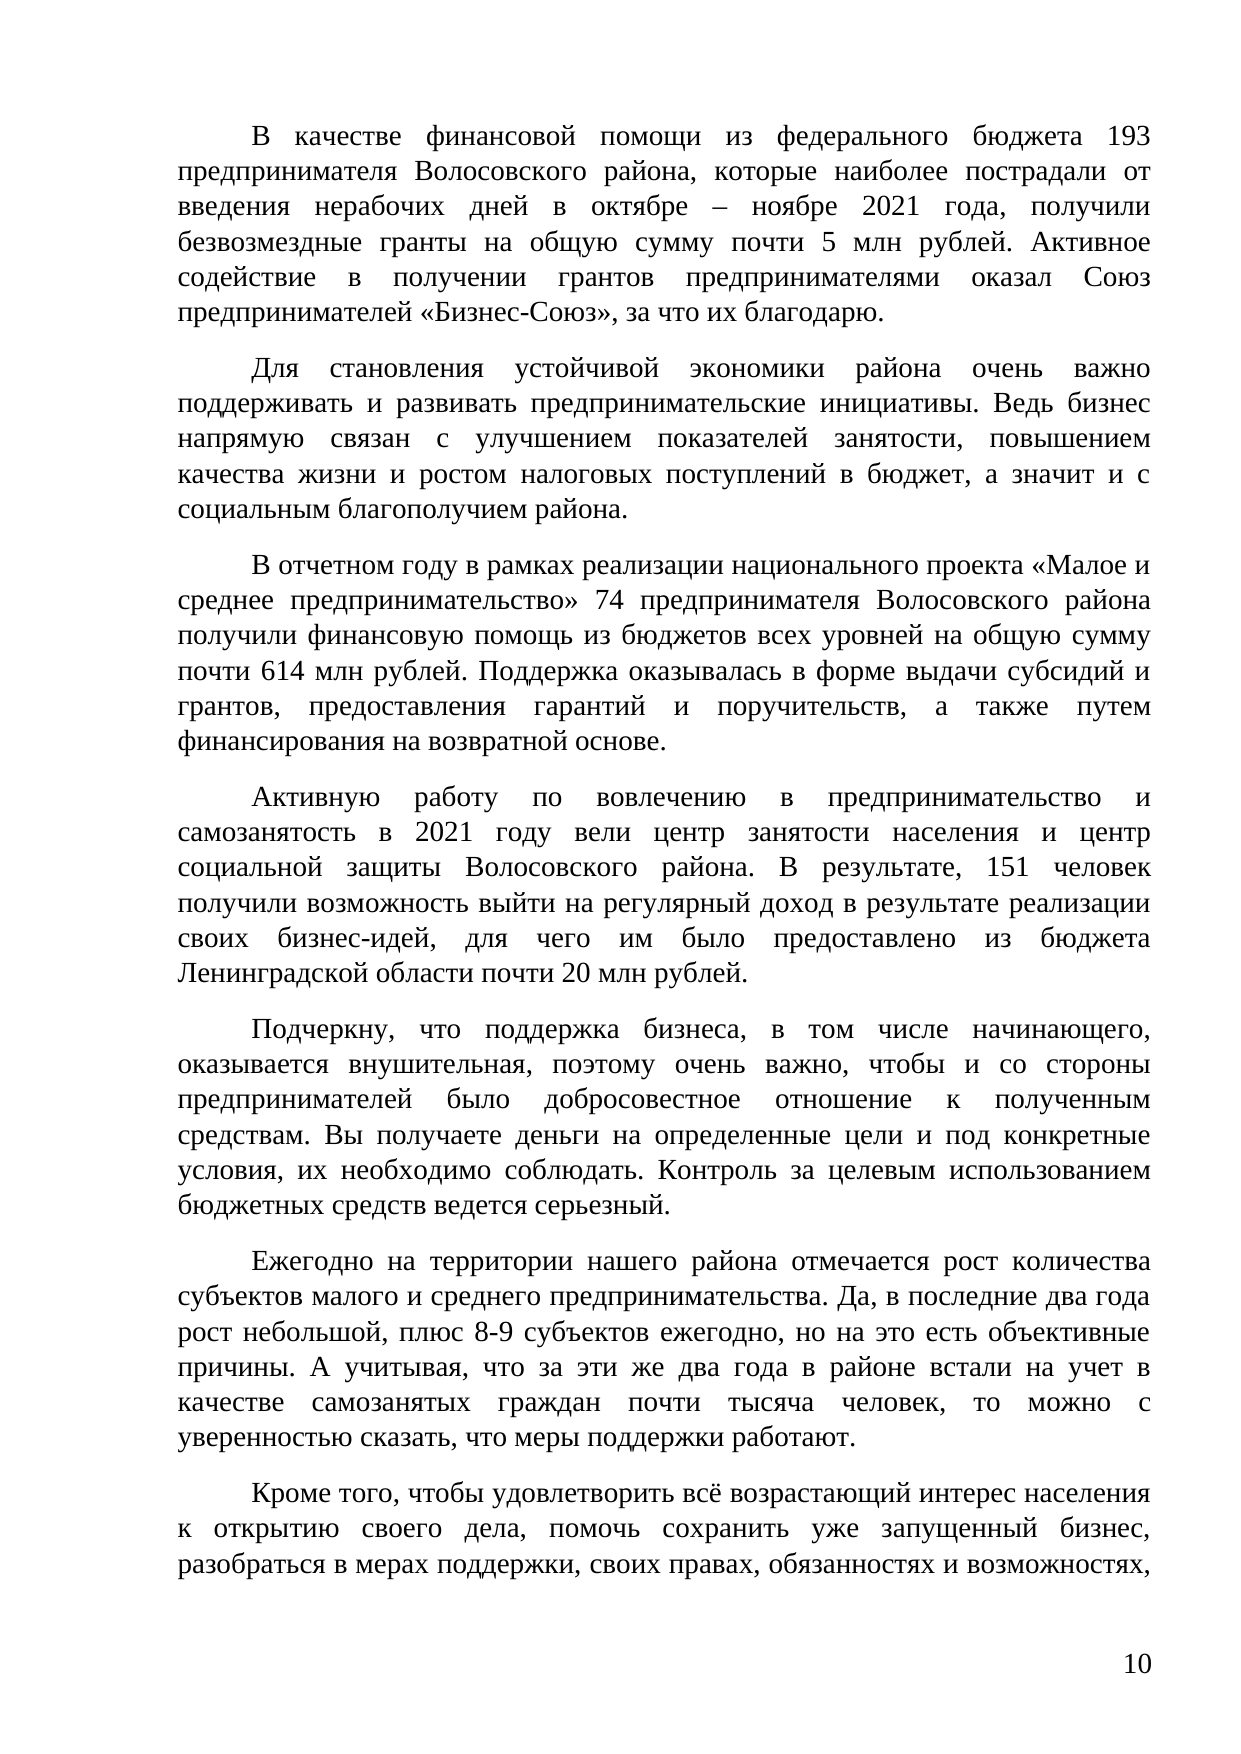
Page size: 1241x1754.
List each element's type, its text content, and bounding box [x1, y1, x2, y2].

text Активную работу по вовлечению в предпринимательство и самозанятость в 2021 году вели центр занятости населения и центр социальной защиты Волосовского района. В результате, 151 человек получили возможность выйти на регулярный доход в результате реализации своих бизнес-идей, для чего им было предоставлено из бюджета Ленинградской области почти 20 млн рублей. [177, 779, 1152, 989]
text В отчетном году в рамках реализации национального проекта «Малое и среднее предпринимательство» 74 предпринимателя Волосовского района получили финансовую помощь из бюджетов всех уровней на общую сумму почти 614 млн рублей. Поддержка оказывалась в форме выдачи субсидий и грантов, предоставления гарантий и поручительств, а также путем финансирования на возвратной основе. [177, 547, 1152, 757]
text Подчеркну, что поддержка бизнеса, в том числе начинающего, оказывается внушительная, поэтому очень важно, чтобы и со стороны предпринимателей было добросовестное отношение к полученным средствам. Вы получаете деньги на определенные цели и под конкретные условия, их необходимо соблюдать. Контроль за целевым использованием бюджетных средств ведется серьезный. [177, 1011, 1152, 1221]
text Ежегодно на территории нашего района отмечается рост количества субъектов малого и среднего предпринимательства. Да, в последние два года рост небольшой, плюс 8-9 субъектов ежегодно, но на это есть объективные причины. А учитывая, что за эти же два года в районе встали на учет в качестве самозанятых граждан почти тысяча человек, то можно с уверенностью сказать, что меры поддержки работают. [177, 1243, 1152, 1453]
text В качестве финансовой помощи из федерального бюджета 193 предпринимателя Волосовского района, которые наиболее пострадали от введения нерабочих дней в октябре – ноябре 2021 года, получили безвозмездные гранты на общую сумму почти 5 млн рублей. Активное содействие в получении грантов предпринимателями оказал Союз предпринимателей «Бизнес-Союз», за что их благодарю. [177, 118, 1152, 328]
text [177, 1475, 1152, 1579]
text Для становления устойчивой экономики района очень важно поддерживать и развивать предпринимательские инициативы. Ведь бизнес напрямую связан с улучшением показателей занятости, повышением качества жизни и ростом налоговых поступлений в бюджет, а значит и с социальным благополучием района. [177, 350, 1152, 524]
